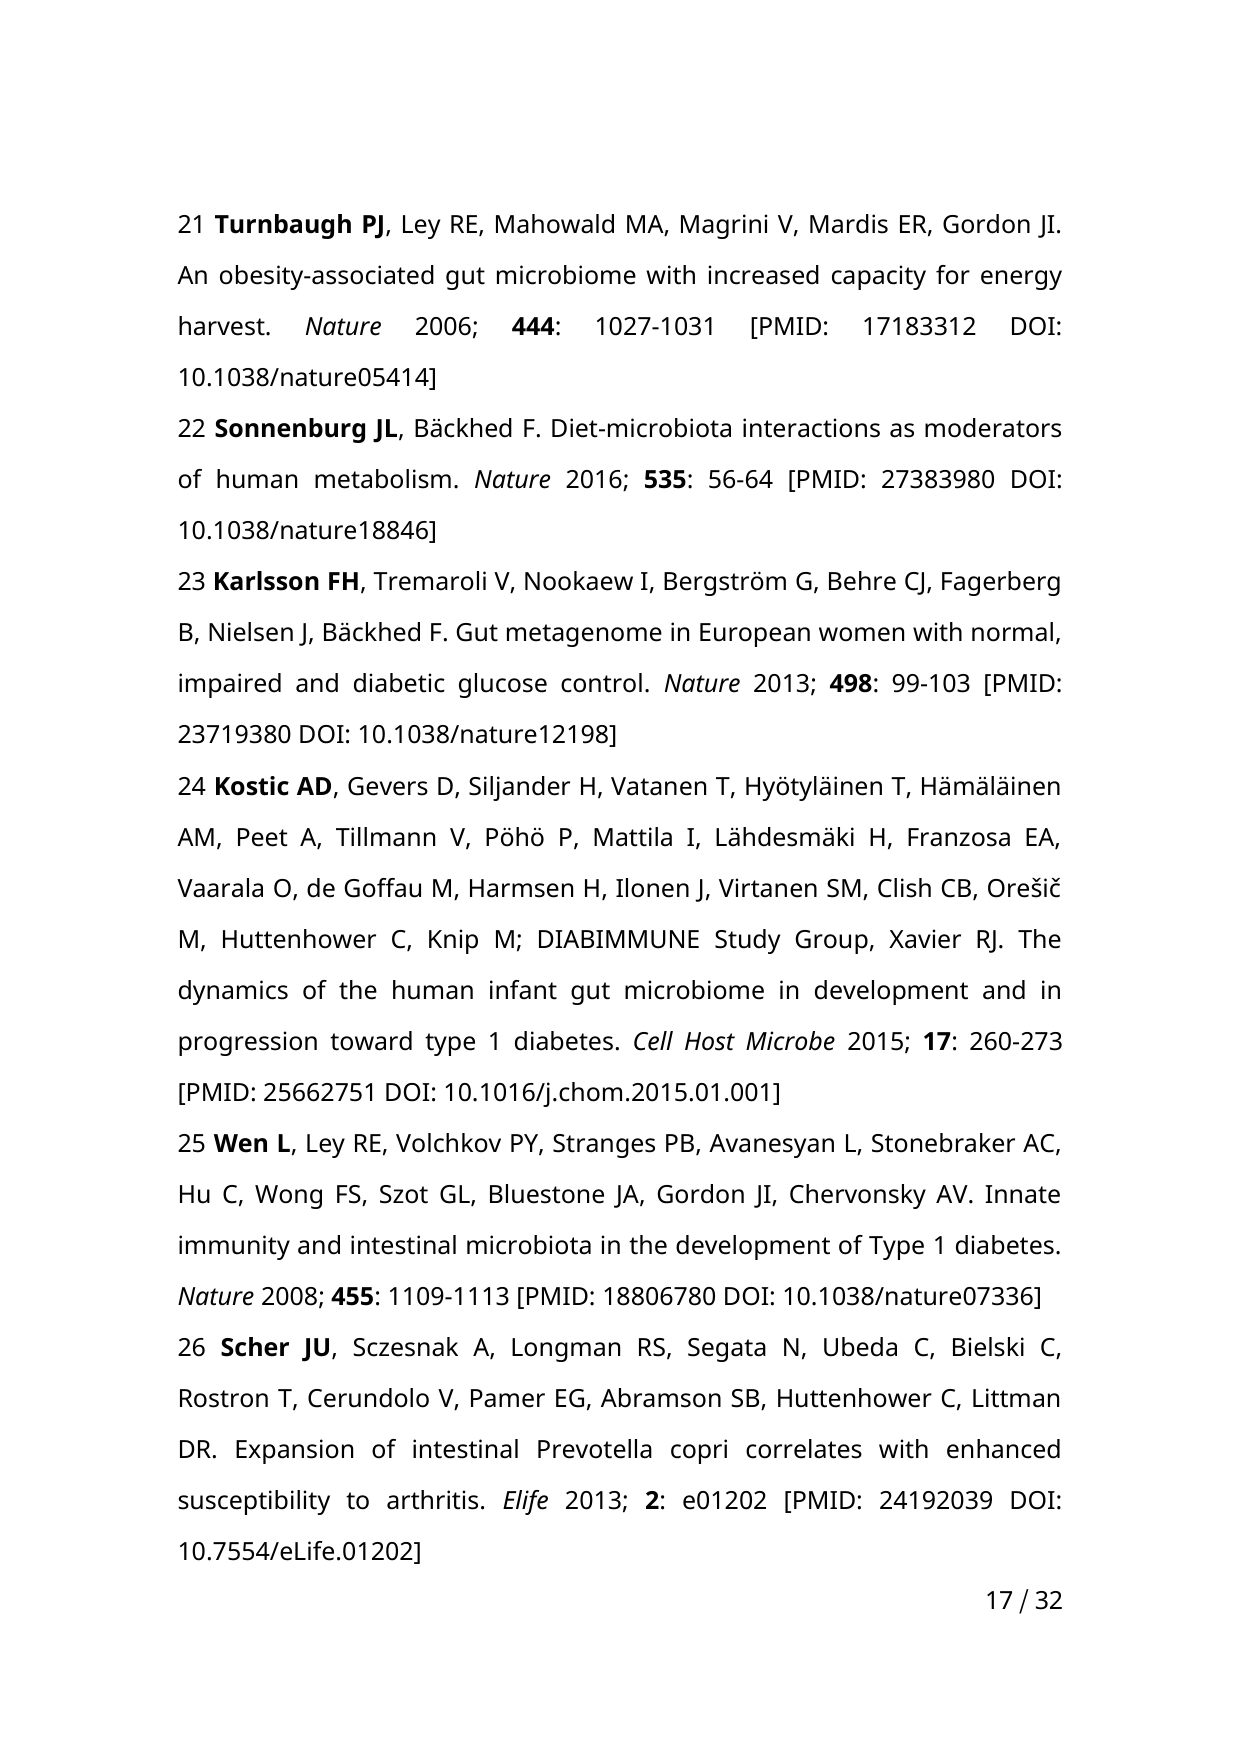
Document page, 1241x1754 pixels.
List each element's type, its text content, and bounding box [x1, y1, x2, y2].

text 22 Sonnenburg JL, Bäckhed F. Diet-microbiota interactions as moderators of human metabolism. Nature 2016; 535: 56-64 [PMID: 27383980 DOI: 10.1038/nature18846] [177, 411, 1063, 547]
text 21 Turnbaugh PJ, Ley RE, Mahowald MA, Magrini V, Mardis ER, Gordon JI. An obesity-associated gut microbiome with increased capacity for energy harvest. Nature 2006; 444: 1027-1031 [PMID: 17183312 DOI: 10.1038/nature05414] [177, 207, 1063, 394]
text 25 Wen L, Ley RE, Volchkov PY, Stranges PB, Avanesyan L, Stonebraker AC, Hu C, Wong FS, Szot GL, Bluestone JA, Gordon JI, Chervonsky AV. Innate immunity and intestinal microbiota in the development of Type 1 diabetes. Nature 2008; 455: 1109-1113 [PMID: 18806780 DOI: 10.1038/nature07336] [177, 1126, 1063, 1313]
text 24 Kostic AD, Gevers D, Siljander H, Vatanen T, Hyötyläinen T, Hämäläinen AM, Peet A, Tillmann V, Pöhö P, Mattila I, Lähdesmäki H, Franzosa EA, Vaarala O, de Goffau M, Harmsen H, Ilonen J, Virtanen SM, Clish CB, Orešič M, Huttenhower C, Knip M; DIABIMMUNE Study Group, Xavier RJ. The dynamics of the human infant gut microbiome in development and in progression toward type 1 diabetes. Cell Host Microbe 2015; 17: 260-273 [PMID: 25662751 DOI: 10.1016/j.chom.2015.01.001] [177, 768, 1063, 1108]
text 26 Scher JU, Sczesnak A, Longman RS, Segata N, Ubeda C, Bielski C, Rostron T, Cerundolo V, Pamer EG, Abramson SB, Huttenhower C, Littman DR. Expansion of intestinal Prevotella copri correlates with enhanced susceptibility to arthritis. Elife 2013; 2: e01202 [PMID: 24192039 DOI: 10.7554/eLife.01202] [177, 1330, 1063, 1568]
text 23 Karlsson FH, Tremaroli V, Nookaew I, Bergström G, Behre CJ, Fagerberg B, Nielsen J, Bäckhed F. Gut metagenome in European women with normal, impaired and diabetic glucose control. Nature 2013; 498: 99-103 [PMID: 23719380 DOI: 10.1038/nature12198] [177, 564, 1063, 751]
